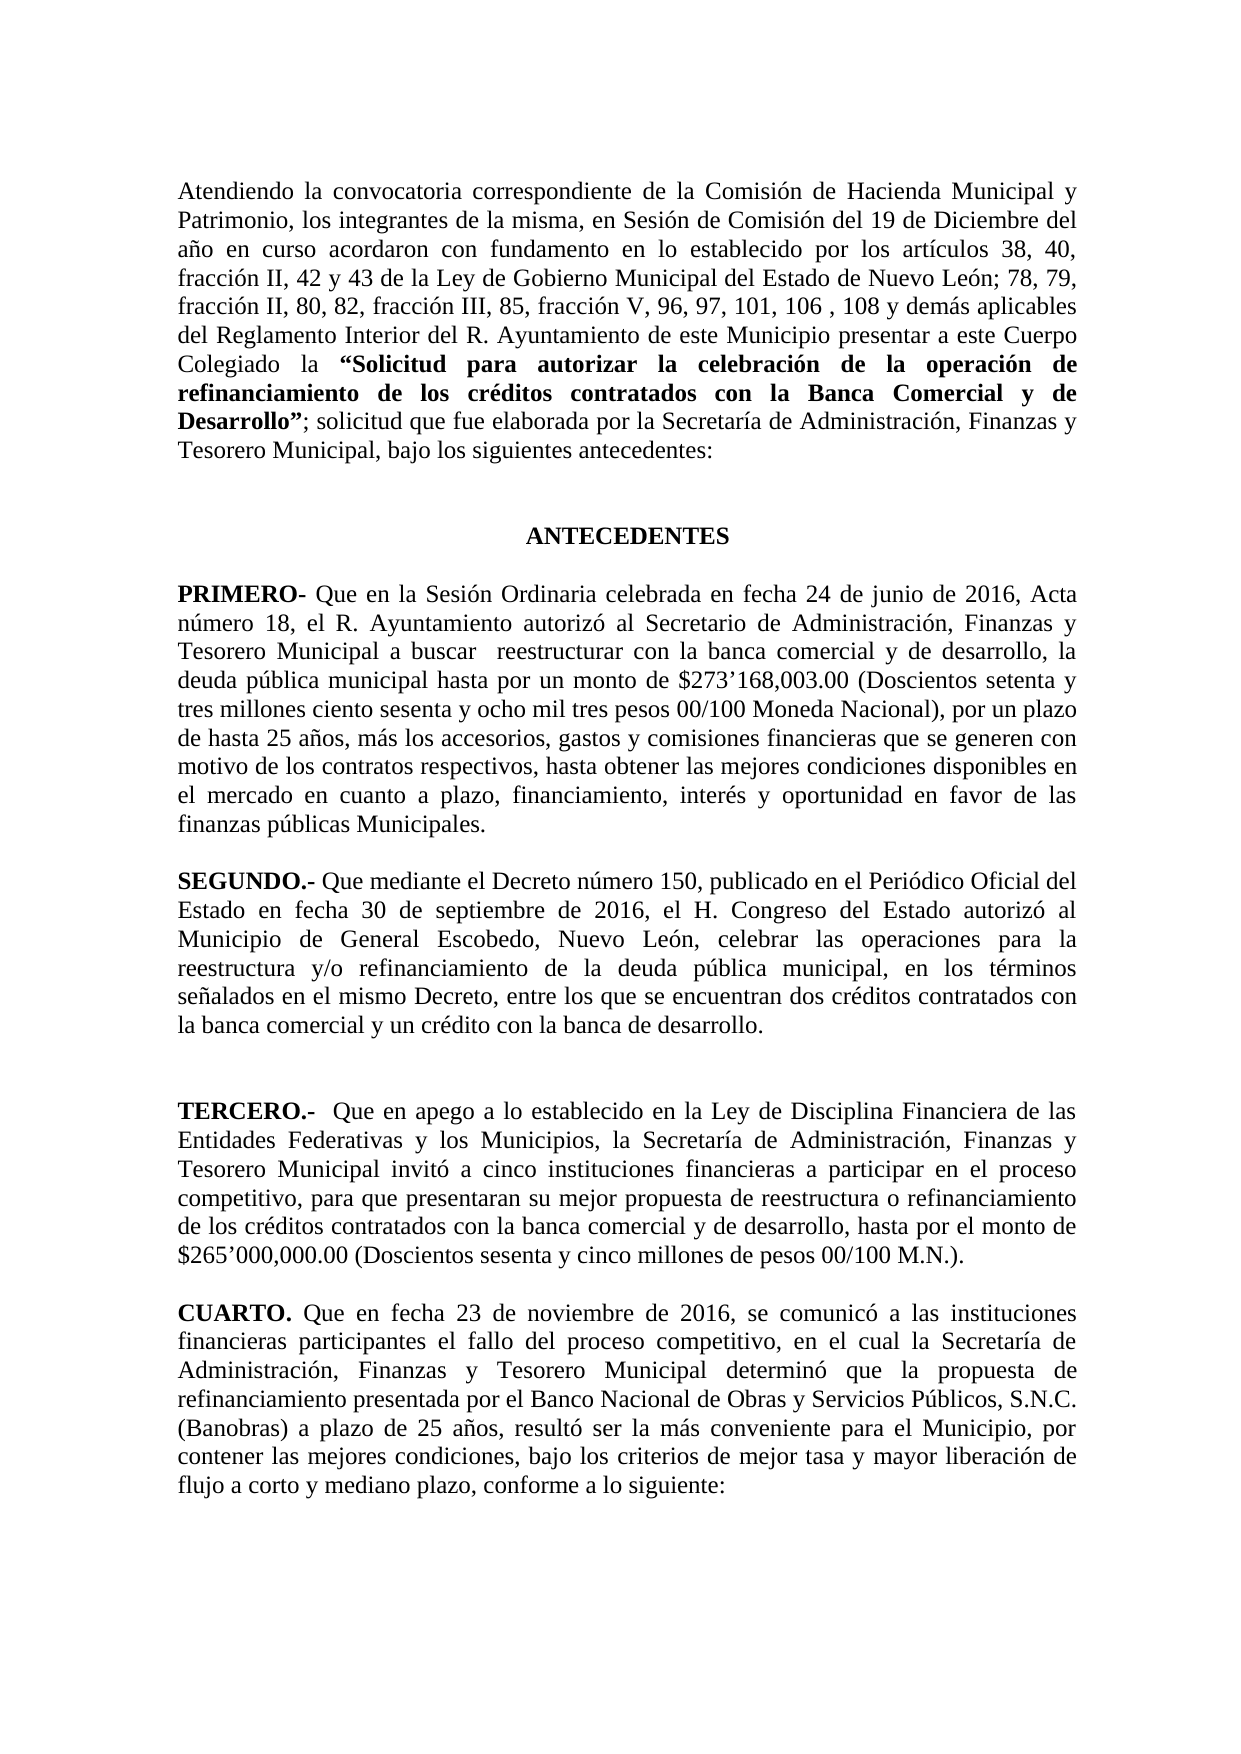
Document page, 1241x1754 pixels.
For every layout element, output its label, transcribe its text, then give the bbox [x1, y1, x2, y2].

text ANTECEDENTES [177, 521, 1078, 550]
text SEGUNDO.- Que mediante el Decreto número 150, publicado en el Periódico Oficial del Estado en fecha 30 de septiembre de 2016, el H. Congreso del Estado autorizó al Municipio de General Escobedo, Nuevo León, celebrar las operaciones para la reestructura y/o refinanciamiento de la deuda pública municipal, en los términos señalados en el mismo Decreto, entre los que se encuentran dos créditos contratados con la banca comercial y un crédito con la banca de desarrollo. [177, 866, 1078, 1039]
text Atendiendo la convocatoria correspondiente de la Comisión de Hacienda Municipal y Patrimonio, los integrantes de la misma, en Sesión de Comisión del 19 de Diciembre del año en curso acordaron con fundamento en lo establecido por los artículos 38, 40, fracción II, 42 y 43 de la Ley de Gobierno Municipal del Estado de Nuevo León; 78, 79, fracción II, 80, 82, fracción III, 85, fracción V, 96, 97, 101, 106 , 108 y demás aplicables del Reglamento Interior del R. Ayuntamiento de este Municipio presentar a este Cuerpo Colegiado la “Solicitud para autorizar la celebración de la operación de refinanciamiento de los créditos contratados con la Banca Comercial y de Desarrollo”; solicitud que fue elaborada por la Secretaría de Administración, Finanzas y Tesorero Municipal, bajo los siguientes antecedentes: [177, 176, 1078, 464]
text TERCERO.- Que en apego a lo establecido en la Ley de Disciplina Financiera de las Entidades Federativas y los Municipios, la Secretaría de Administración, Finanzas y Tesorero Municipal invitó a cinco instituciones financieras a participar en el proceso competitivo, para que presentaran su mejor propuesta de reestructura o refinanciamiento de los créditos contratados con la banca comercial y de desarrollo, hasta por el monto de $265’000,000.00 (Doscientos sesenta y cinco millones de pesos 00/100 M.N.). [177, 1096, 1078, 1269]
text CUARTO. Que en fecha 23 de noviembre de 2016, se comunicó a las instituciones financieras participantes el fallo del proceso competitivo, en el cual la Secretaría de Administración, Finanzas y Tesorero Municipal determinó que la propuesta de refinanciamiento presentada por el Banco Nacional de Obras y Servicios Públicos, S.N.C. (Banobras) a plazo de 25 años, resultó ser la más conveniente para el Municipio, por contener las mejores condiciones, bajo los criterios de mejor tasa y mayor liberación de flujo a corto y mediano plazo, conforme a lo siguiente: [177, 1298, 1078, 1499]
text PRIMERO- Que en la Sesión Ordinaria celebrada en fecha 24 de junio de 2016, Acta número 18, el R. Ayuntamiento autorizó al Secretario de Administración, Finanzas y Tesorero Municipal a buscar reestructurar con la banca comercial y de desarrollo, la deuda pública municipal hasta por un monto de $273’168,003.00 (Doscientos setenta y tres millones ciento sesenta y ocho mil tres pesos 00/100 Moneda Nacional), por un plazo de hasta 25 años, más los accesorios, gastos y comisiones financieras que se generen con motivo de los contratos respectivos, hasta obtener las mejores condiciones disponibles en el mercado en cuanto a plazo, financiamiento, interés y oportunidad en favor de las finanzas públicas Municipales. [177, 579, 1078, 838]
